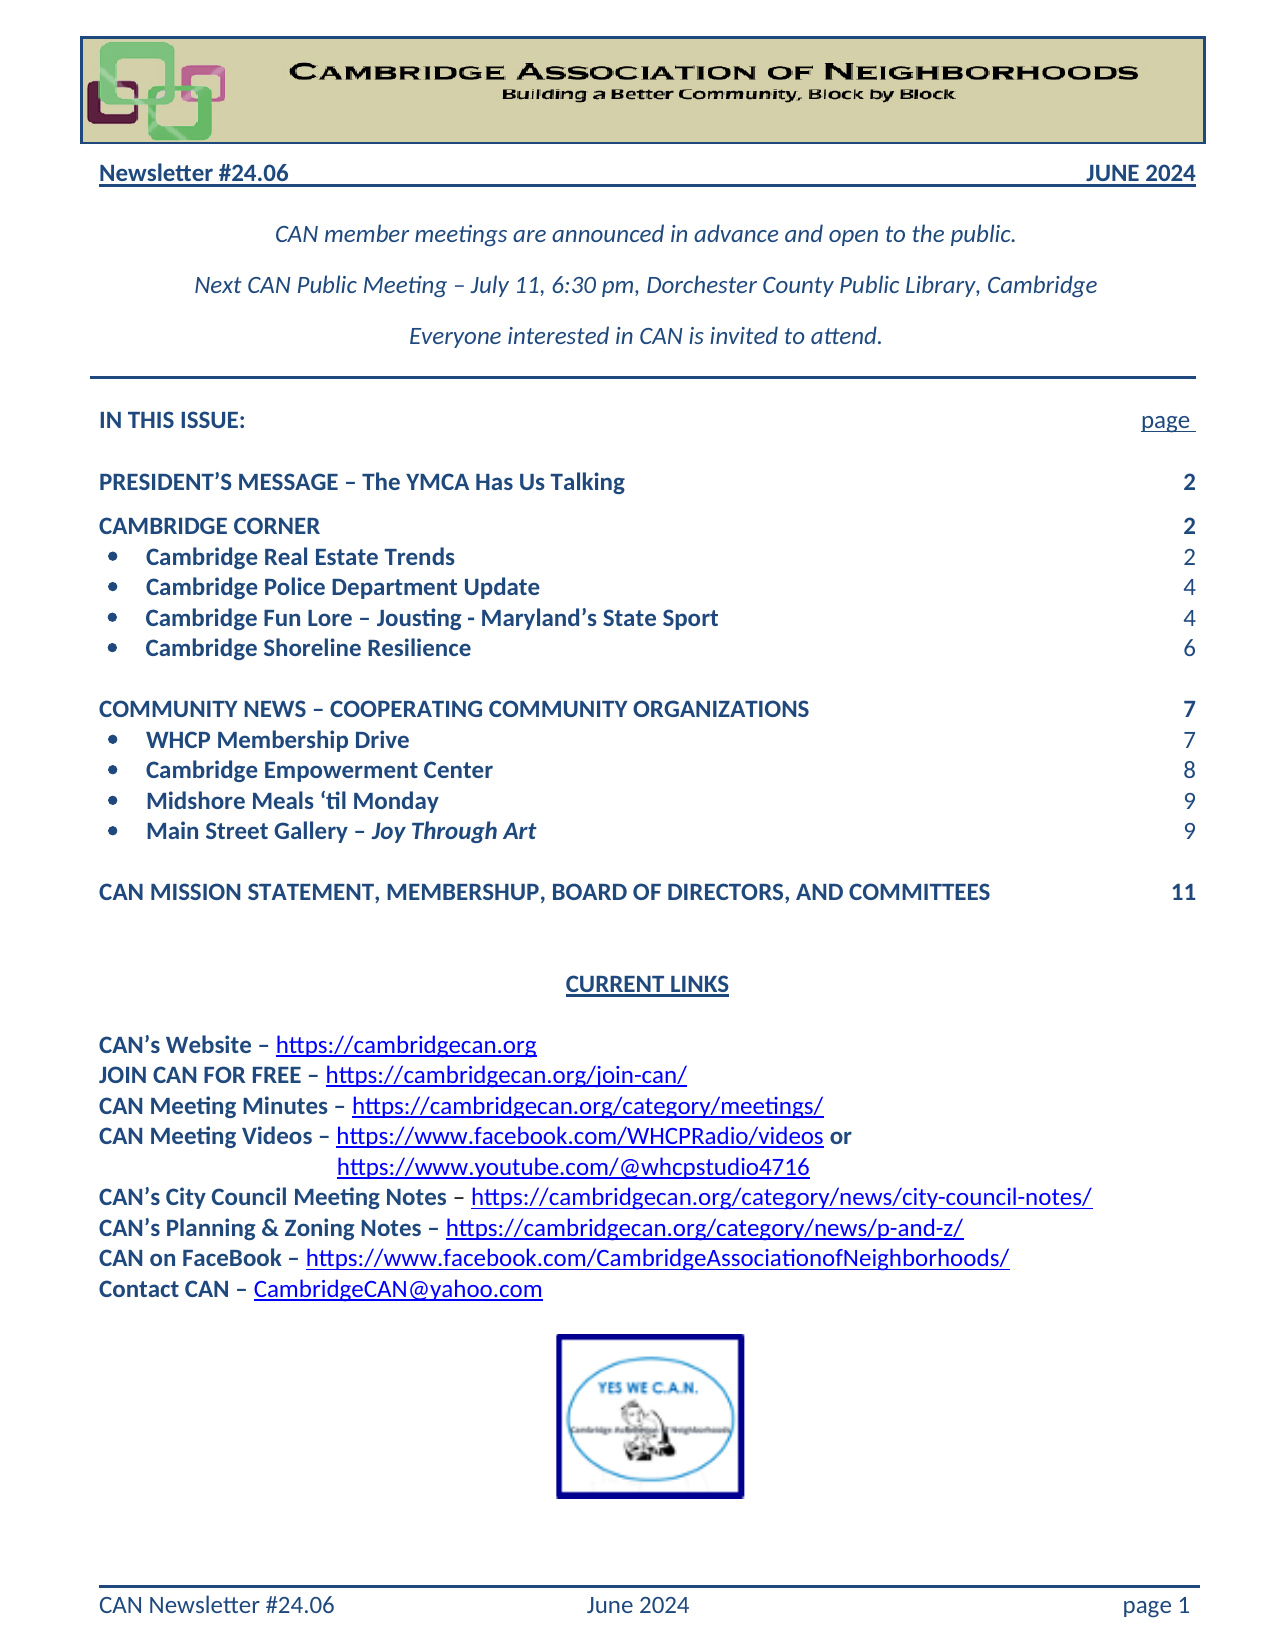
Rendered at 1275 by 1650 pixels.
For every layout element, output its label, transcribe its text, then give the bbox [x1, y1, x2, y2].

list JOIN CAN FOR FREE – https://cambridgecan.org/join-can/ [99, 1059, 1235, 1090]
list Main Street Gallery – Joy Through Art 9 [108, 815, 1263, 846]
list CAMBRIDGE CORNER 2 [99, 510, 1254, 541]
picture [556, 1334, 745, 1499]
list https://www.youtube.com/@whcpstudio4716 [99, 1151, 1235, 1182]
list Midshore Meals ‘til Monday 9 [108, 785, 1263, 815]
list Contact CAN – CambridgeCAN@yahoo.com [99, 1273, 1235, 1304]
list CAN Meeting Minutes – https://cambridgecan.org/category/meetings/ [99, 1090, 1235, 1121]
list CAN Meeting Videos – https://www.facebook.com/WHCPRadio/videos or [99, 1121, 1235, 1151]
text IN THIS ISSUE: page [99, 404, 1245, 435]
list CAN’s Website – https://cambridgecan.org [99, 1029, 1235, 1059]
list Community News – Cooperating Community OrganizationS 7 [99, 693, 1263, 724]
text CAN member meetings are announced in advance and open to the public. [99, 219, 1196, 249]
list Cambridge Shoreline Resilience 6 [108, 632, 1263, 663]
text Everyone interested in CAN is invited to attend. [99, 320, 1196, 351]
text Next CAN Public Meeting – July 11, 6:30 pm, Dorchester County Public Library, Cambridge [99, 269, 1196, 300]
text CURRENT LINKS [99, 968, 1196, 998]
list CAN’s Planning & Zoning Notes – https://cambridgecan.org/category/news/p-and-z/ [99, 1212, 1235, 1243]
list CAN’s City Council Meeting Notes – https://cambridgecan.org/category/news/city-council-notes/ [99, 1182, 1235, 1212]
list Cambridge Empowerment Center 8 [108, 754, 1263, 785]
list PRESIDENT’S MESSAGE – The YMCA Has Us Talking 2 [99, 466, 1254, 496]
picture [83, 39, 1203, 142]
list Cambridge Police Department Update 4 [108, 571, 1263, 602]
list Cambridge Real Estate Trends 2 [108, 541, 1263, 571]
list CAN on FaceBook – https://www.facebook.com/CambridgeAssociationofNeighborhoods/ [99, 1243, 1235, 1273]
list WHCP Membership Drive 7 [108, 724, 1263, 754]
text Newsletter #24.06 JUNE 2024 [99, 158, 1196, 184]
list Cambridge Fun Lore – Jousting - Maryland’s State Sport 4 [108, 602, 1263, 632]
text CAN Mission Statement, MEMBERSHUP, Board OF DIRECTORS, and Committees 11 [99, 876, 1263, 907]
